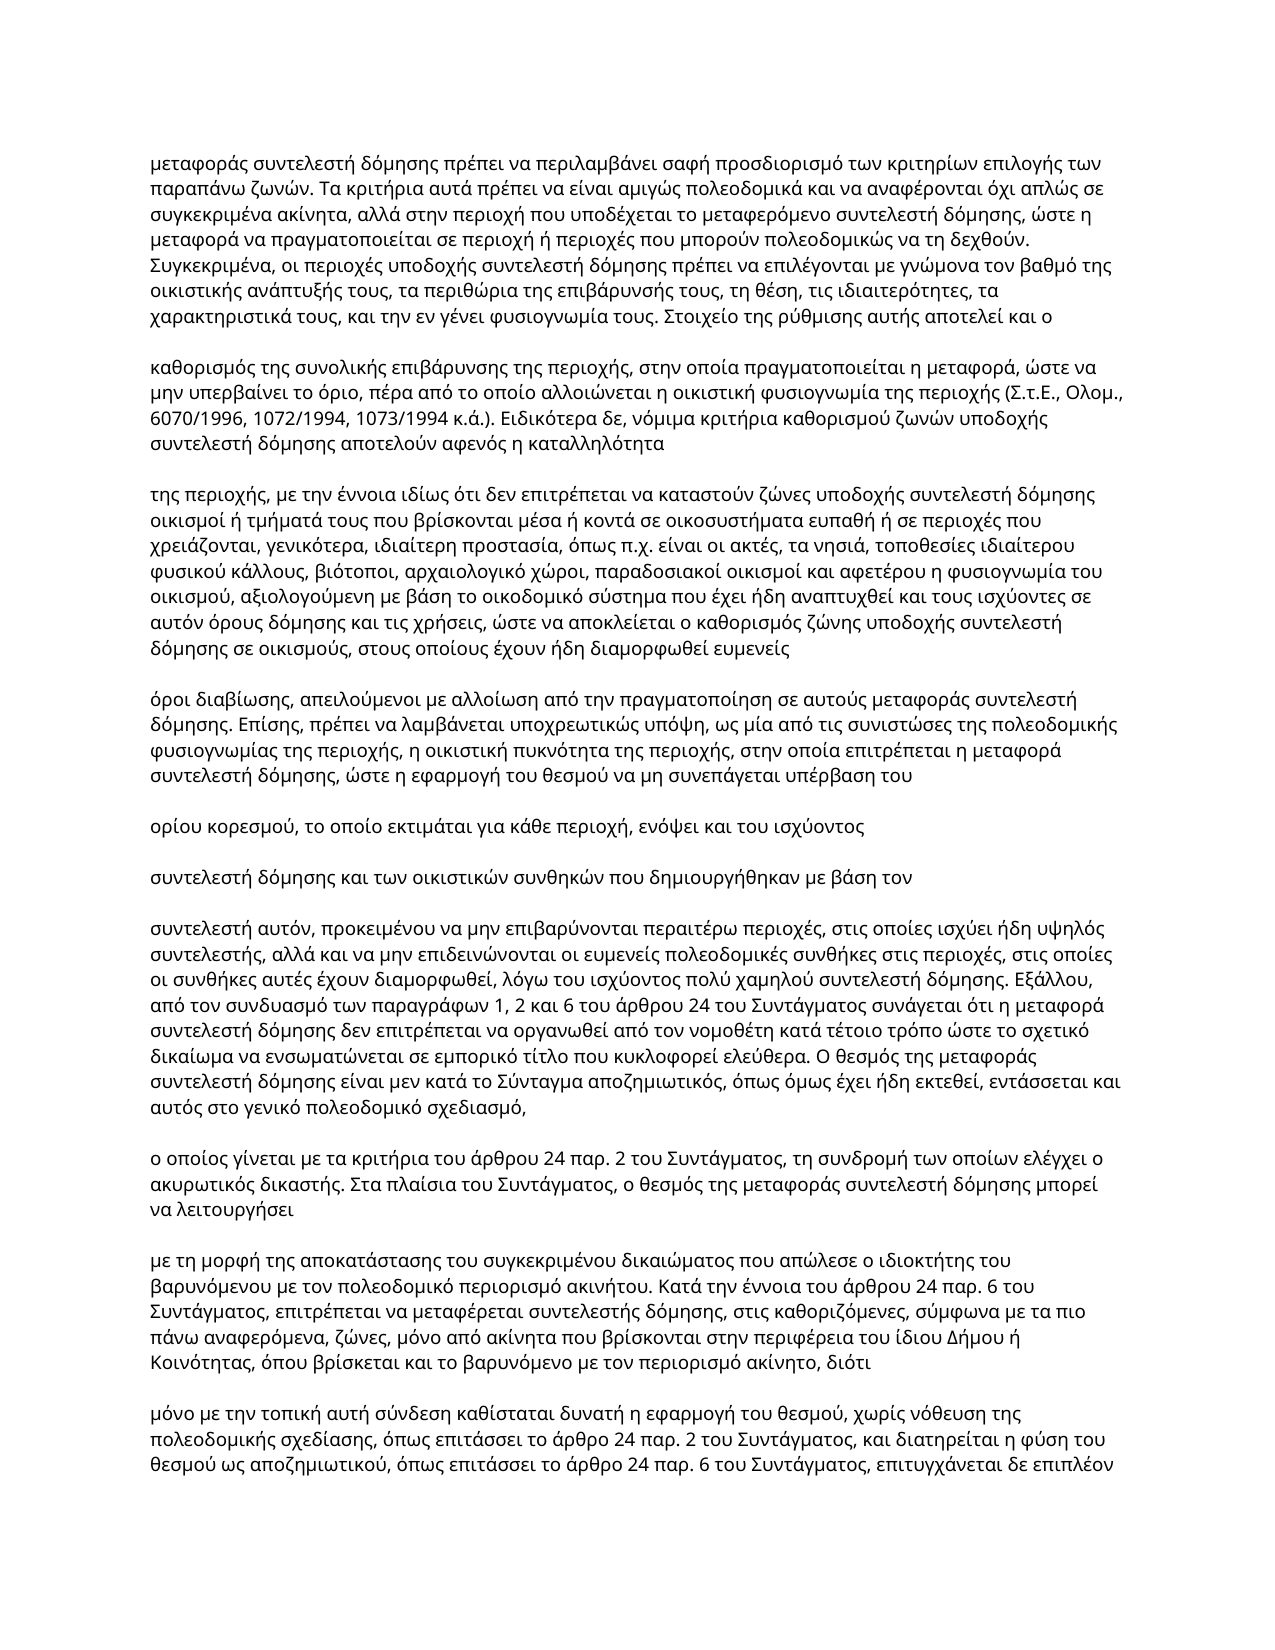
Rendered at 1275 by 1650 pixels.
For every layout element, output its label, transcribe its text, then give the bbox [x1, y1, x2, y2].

text με τη μορφή της αποκατάστασης του συγκεκριμένου δικαιώματος που απώλεσε ο ιδιοκτήτης του βαρυνόμενου με τον πολεοδομικό περιορισμό ακινήτου. Κατά την έννοια του άρθρου 24 παρ. 6 του Συντάγματος, επιτρέπεται να μεταφέρεται συντελεστής δόμησης, στις καθοριζόμενες, σύμφωνα με τα πιο πάνω αναφερόμενα, ζώνες, μόνο από ακίνητα που βρίσκονται στην περιφέρεια του ίδιου Δήμου ή Κοινότητας, όπου βρίσκεται και το βαρυνόμενο με τον περιορισμό ακίνητο, διότι [150, 1247, 1125, 1375]
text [150, 1401, 1125, 1477]
text συντελεστή δόμησης και των οικιστικών συνθηκών που δημιουργήθηκαν με βάση τον [150, 864, 1125, 890]
text ο οποίος γίνεται με τα κριτήρια του άρθρου 24 παρ. 2 του Συντάγματος, τη συνδρομή των οποίων ελέγχει ο ακυρωτικός δικαστής. Στα πλαίσια του Συντάγματος, ο θεσμός της μεταφοράς συντελεστή δόμησης μπορεί να λειτουργήσει [150, 1145, 1125, 1222]
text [150, 150, 1125, 329]
text καθορισμός της συνολικής επιβάρυνσης της περιοχής, στην οποία πραγματοποιείται η μεταφορά, ώστε να μην υπερβαίνει το όριο, πέρα από το οποίο αλλοιώνεται η οικιστική φυσιογνωμία της περιοχής (Σ.τ.Ε., Ολομ., 6070/1996, 1072/1994, 1073/1994 κ.ά.). Ειδικότερα δε, νόμιμα κριτήρια καθορισμού ζωνών υποδοχής συντελεστή δόμησης αποτελούν αφενός η καταλληλότητα [150, 354, 1125, 456]
text ορίου κορεσμού, το οποίο εκτιμάται για κάθε περιοχή, ενόψει και του ισχύοντος [150, 813, 1125, 839]
text της περιοχής, με την έννοια ιδίως ότι δεν επιτρέπεται να καταστούν ζώνες υποδοχής συντελεστή δόμησης οικισμοί ή τμήματά τους που βρίσκονται μέσα ή κοντά σε οικοσυστήματα ευπαθή ή σε περιοχές που χρειάζονται, γενικότερα, ιδιαίτερη προστασία, όπως π.χ. είναι οι ακτές, τα νησιά, τοποθεσίες ιδιαίτερου φυσικού κάλλους, βιότοποι, αρχαιολογικό χώροι, παραδοσιακοί οικισμοί και αφετέρου η φυσιογνωμία του οικισμού, αξιολογούμενη με βάση το οικοδομικό σύστημα που έχει ήδη αναπτυχθεί και τους ισχύοντες σε αυτόν όρους δόμησης και τις χρήσεις, ώστε να αποκλείεται ο καθορισμός ζώνης υποδοχής συντελεστή δόμησης σε οικισμούς, στους οποίους έχουν ήδη διαμορφωθεί ευμενείς [150, 482, 1125, 660]
text όροι διαβίωσης, απειλούμενοι με αλλοίωση από την πραγματοποίηση σε αυτούς μεταφοράς συντελεστή δόμησης. Επίσης, πρέπει να λαμβάνεται υποχρεωτικώς υπόψη, ως μία από τις συνιστώσες της πολεοδομικής φυσιογνωμίας της περιοχής, η οικιστική πυκνότητα της περιοχής, στην οποία επιτρέπεται η μεταφορά συντελεστή δόμησης, ώστε η εφαρμογή του θεσμού να μη συνεπάγεται υπέρβαση του [150, 686, 1125, 788]
text συντελεστή αυτόν, προκειμένου να μην επιβαρύνονται περαιτέρω περιοχές, στις οποίες ισχύει ήδη υψηλός συντελεστής, αλλά και να μην επιδεινώνονται οι ευμενείς πολεοδομικές συνθήκες στις περιοχές, στις οποίες οι συνθήκες αυτές έχουν διαμορφωθεί, λόγω του ισχύοντος πολύ χαμηλού συντελεστή δόμησης. Εξάλλου, από τον συνδυασμό των παραγράφων 1, 2 και 6 του άρθρου 24 του Συντάγματος συνάγεται ότι η μεταφορά συντελεστή δόμησης δεν επιτρέπεται να οργανωθεί από τον νομοθέτη κατά τέτοιο τρόπο ώστε το σχετικό δικαίωμα να ενσωματώνεται σε εμπορικό τίτλο που κυκλοφορεί ελεύθερα. Ο θεσμός της μεταφοράς συντελεστή δόμησης είναι μεν κατά το Σύνταγμα αποζημιωτικός, όπως όμως έχει ήδη εκτεθεί, εντάσσεται και αυτός στο γενικό πολεοδομικό σχεδιασμό, [150, 916, 1125, 1120]
